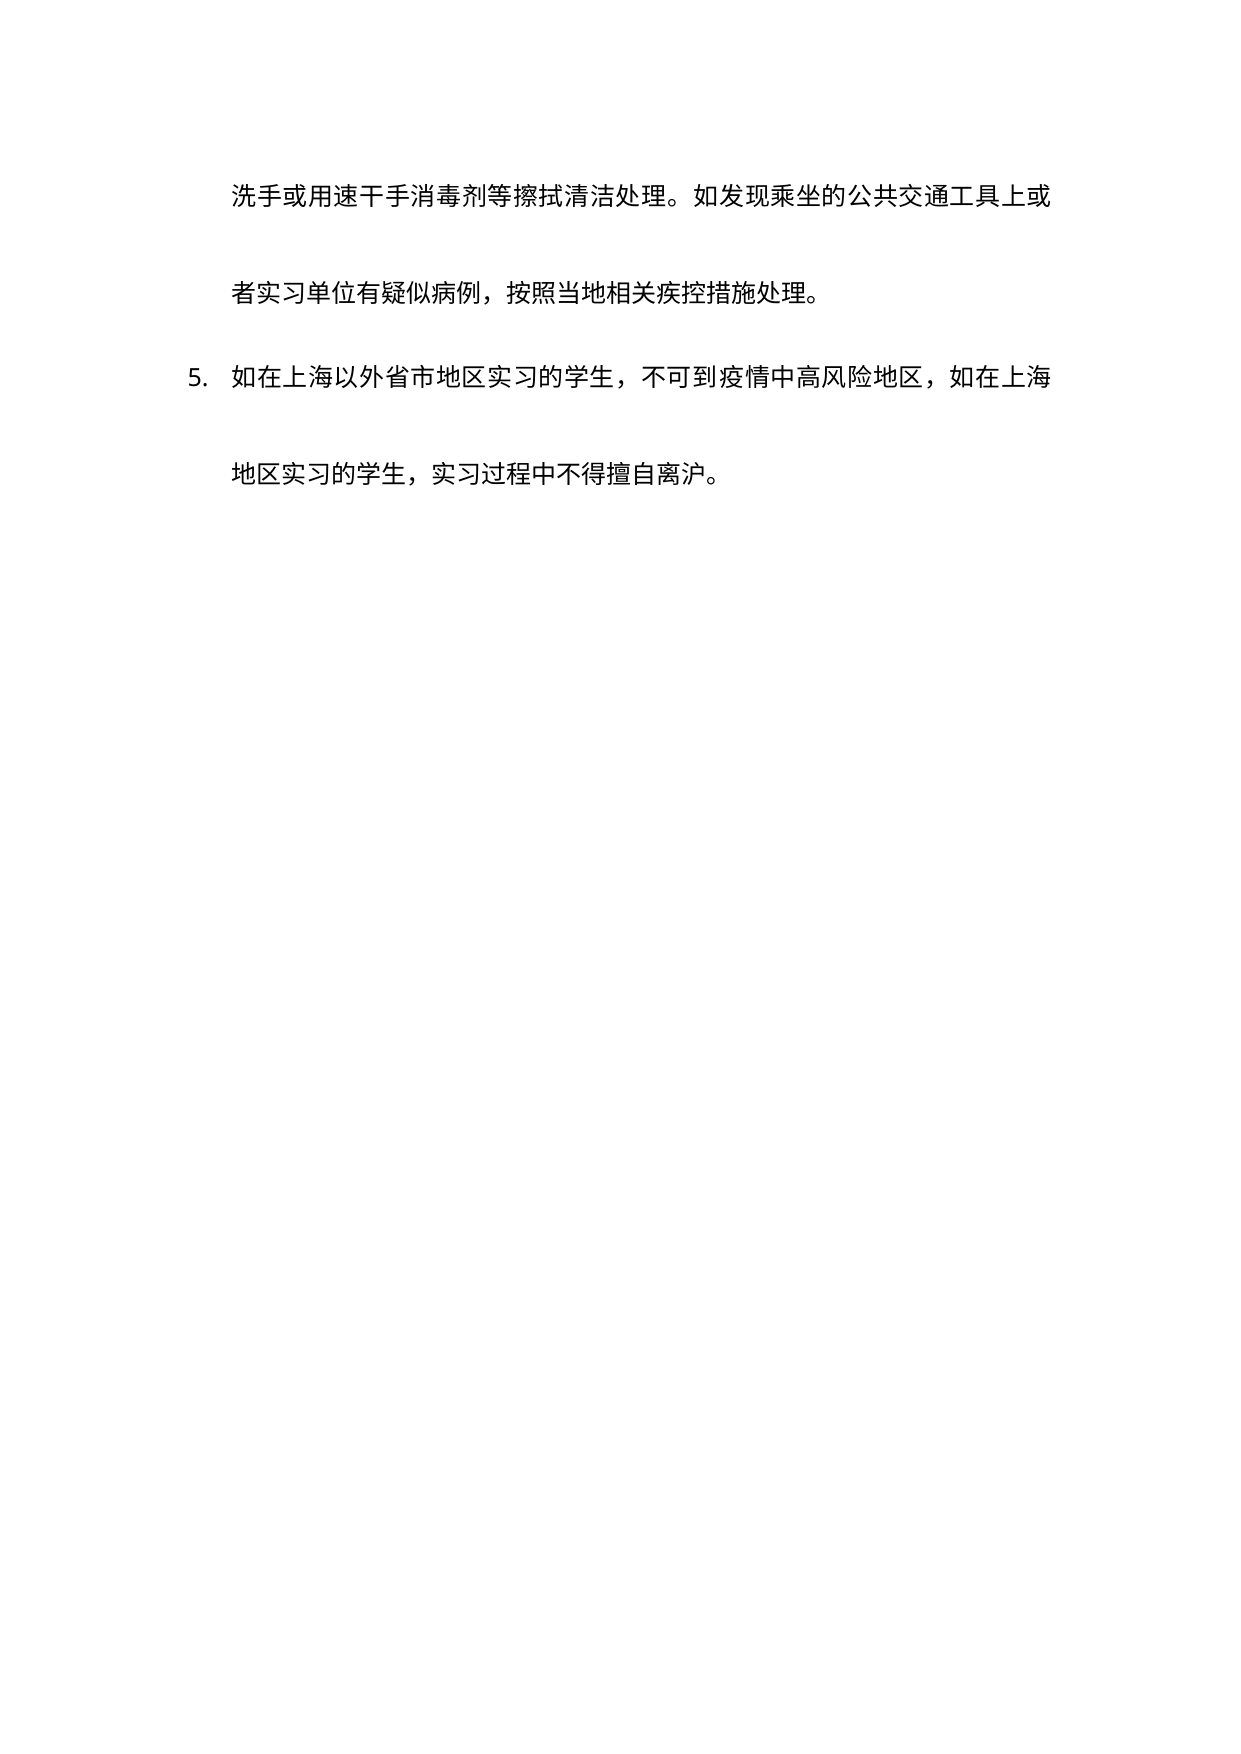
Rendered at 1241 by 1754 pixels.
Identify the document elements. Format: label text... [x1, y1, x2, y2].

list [187, 162, 1053, 324]
list 如在上海以外省市地区实习的学生，不可到疫情中高风险地区，如在上海地区实习的学生，实习过程中不得擅自离沪。 [187, 343, 1053, 505]
